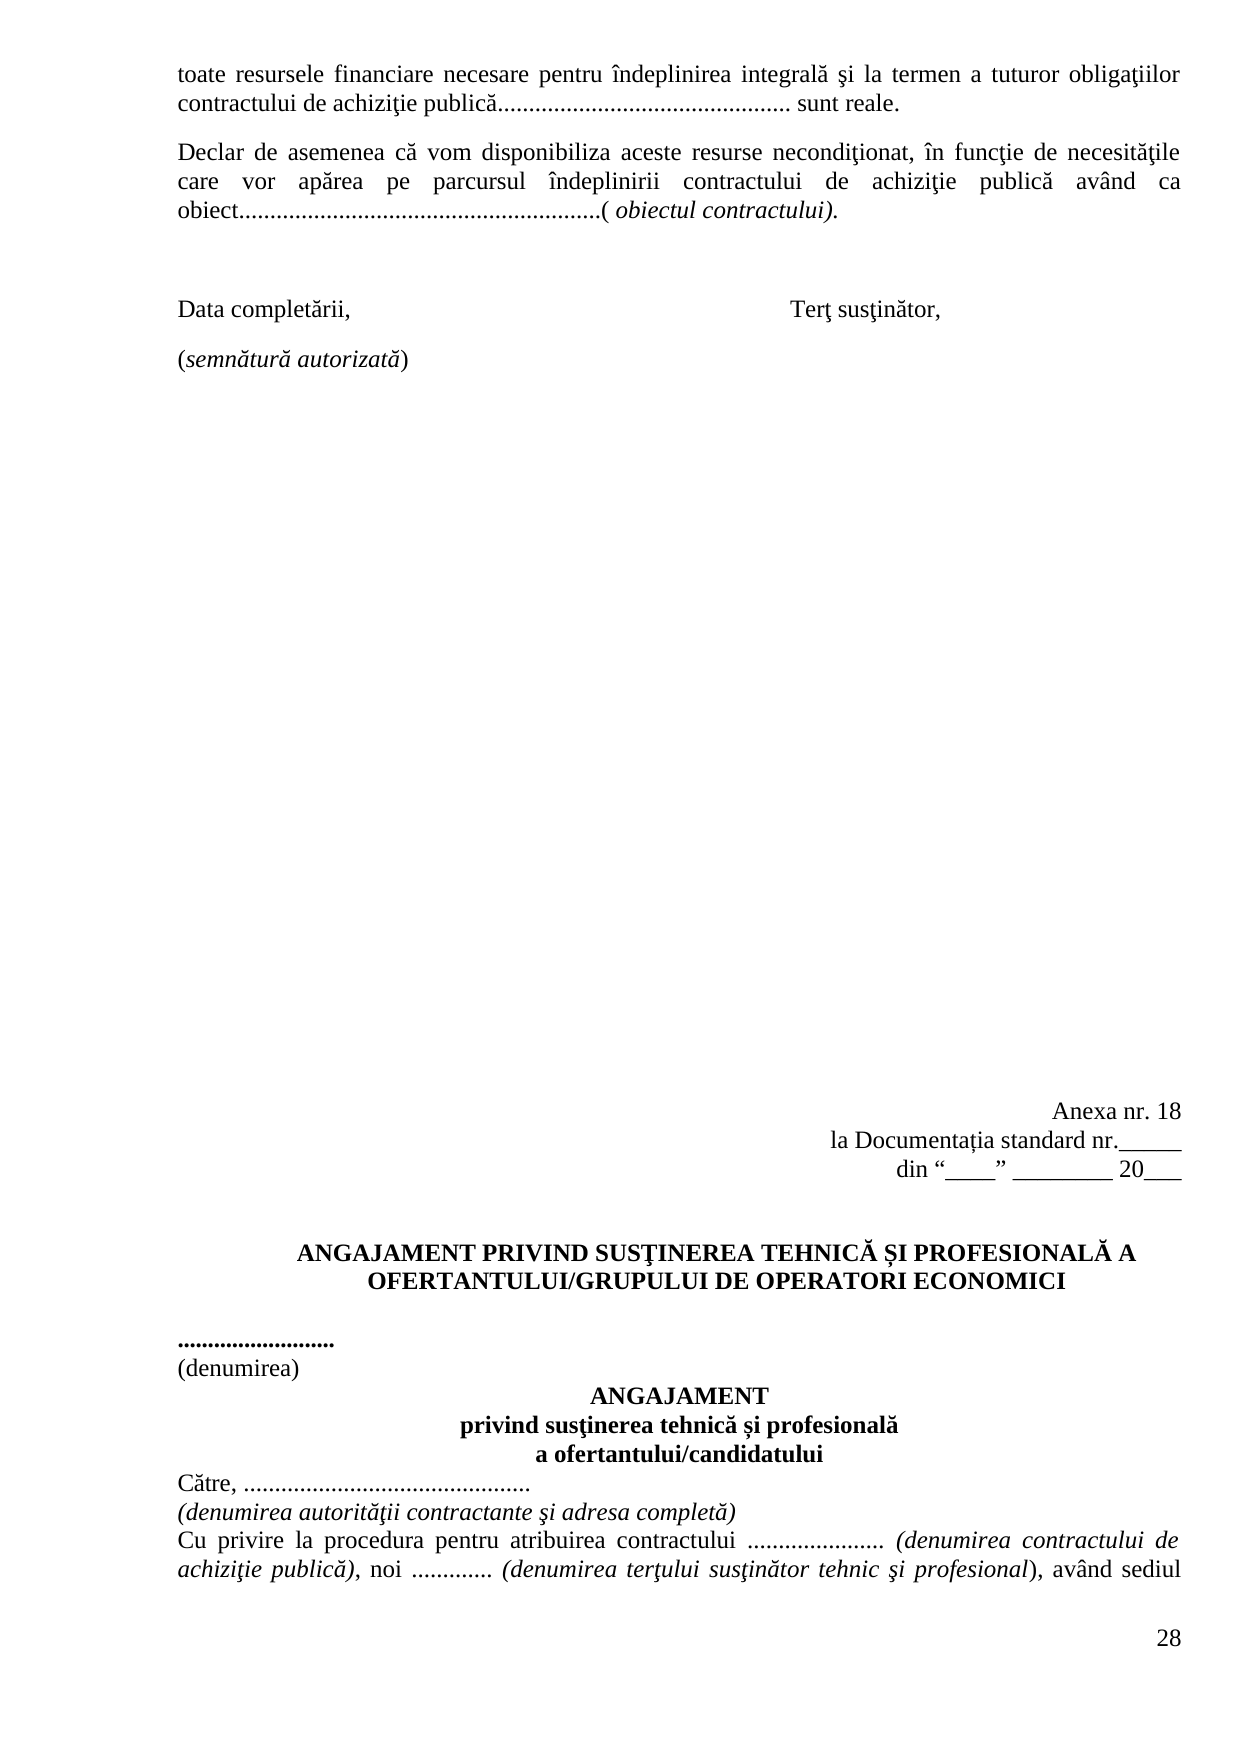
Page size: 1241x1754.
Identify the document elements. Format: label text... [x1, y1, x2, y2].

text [177, 1526, 1181, 1583]
text privind susţinerea tehnică și profesională [177, 1410, 1181, 1439]
text a ofertantului/candidatului [177, 1439, 1181, 1468]
text Anexa nr. 18 [177, 1096, 1181, 1125]
text Către, .............................................. [177, 1468, 1181, 1496]
text din “____” ________ 20___ [177, 1154, 1181, 1182]
text Declar de asemenea că vom disponibiliza aceste resurse necondiţionat, în funcţie de necesităţile care vor apărea pe parcursul îndeplinirii contractului de achiziţie publică având ca obiect..........................................................( obiectul contractului). [177, 137, 1181, 224]
text (semnătură autorizată) [177, 344, 1181, 372]
text ANGAJAMENT [177, 1381, 1181, 1410]
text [177, 59, 1181, 117]
text Data completării, Terţ susţinător, [177, 294, 1181, 323]
subtitle ANGAJAMENT PRIVIND SUSŢINEREA TEHNICĂ ȘI PROFESIONALĂ A OFERTANTULUI/GRUPULUI DE OPERATORI ECONOMICI [252, 1238, 1181, 1295]
text (denumirea) [177, 1353, 1181, 1381]
text .......................... [177, 1324, 1181, 1353]
text la Documentația standard nr._____ [177, 1125, 1181, 1154]
text (denumirea autorităţii contractante şi adresa completă) [177, 1497, 1181, 1526]
